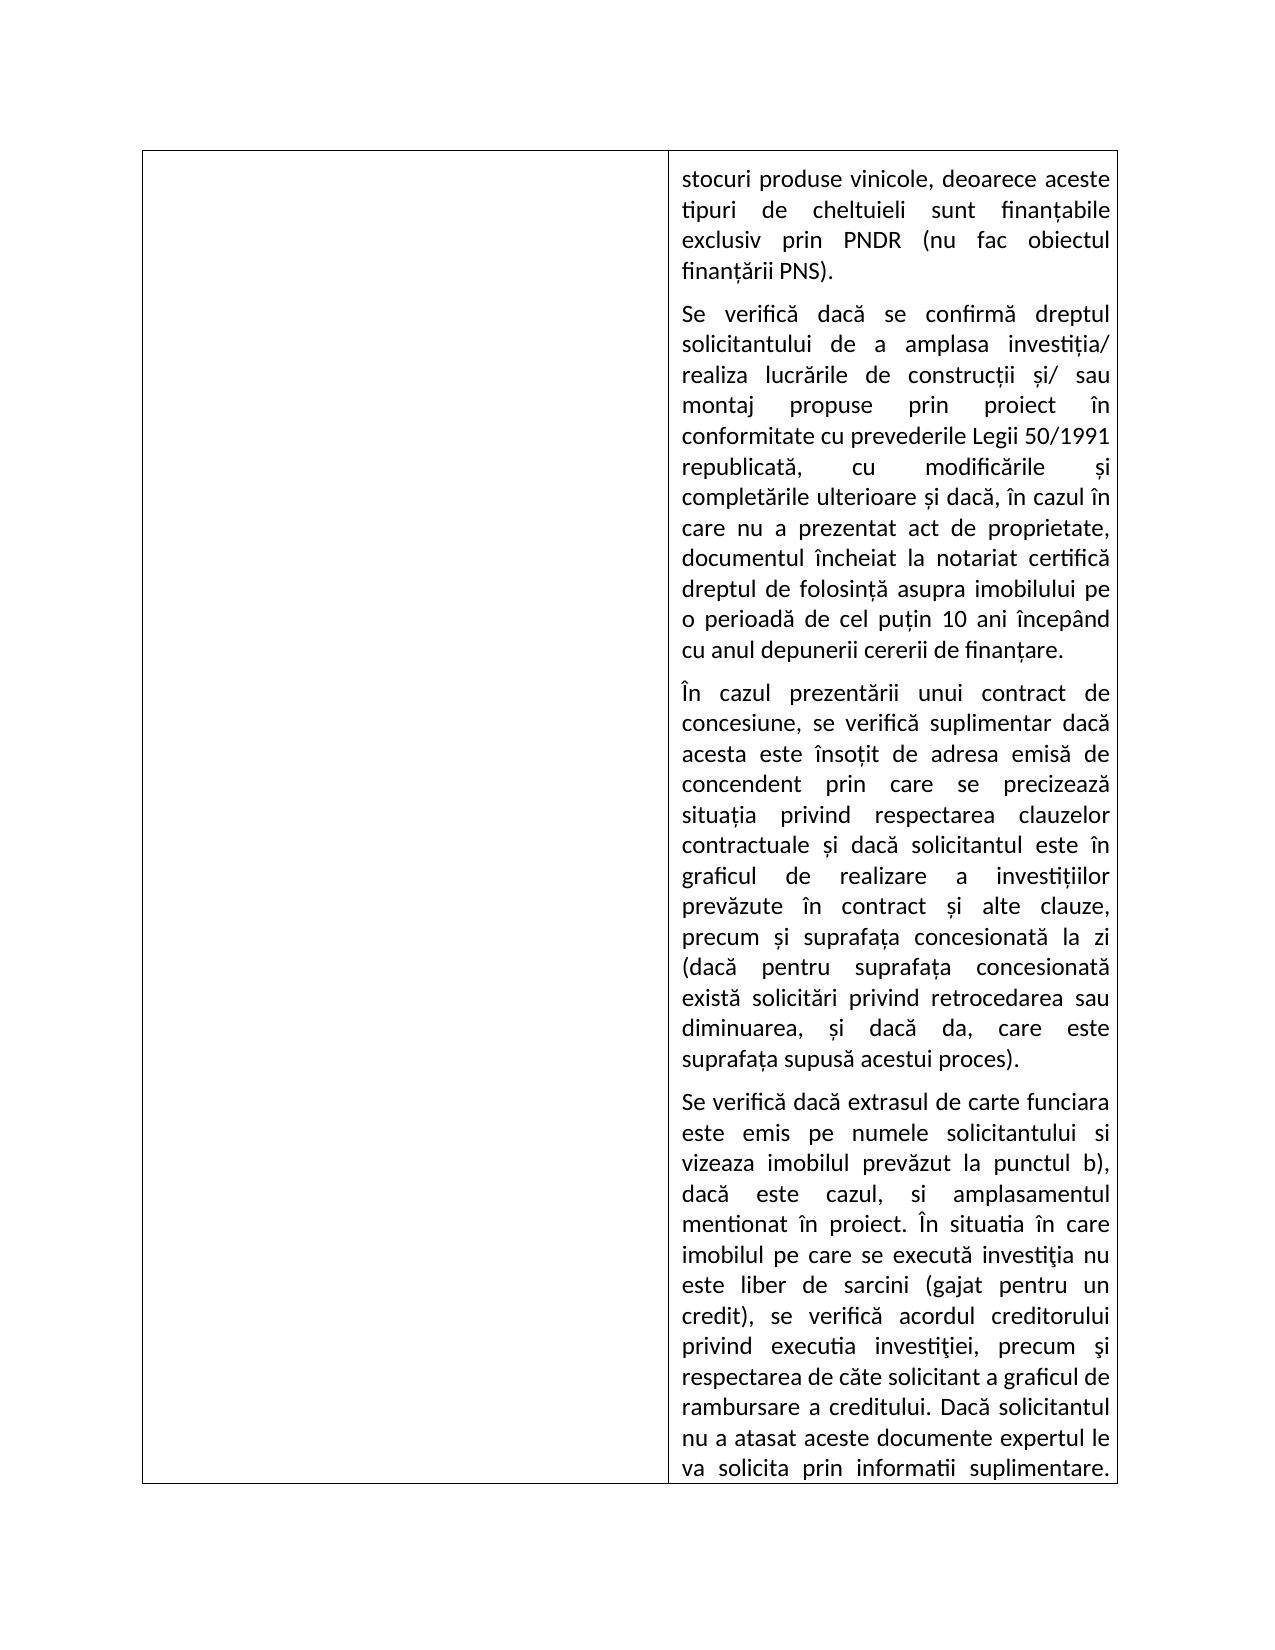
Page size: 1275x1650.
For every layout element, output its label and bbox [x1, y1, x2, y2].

table_cell [669, 151, 1117, 1483]
table_cell [143, 151, 668, 1483]
